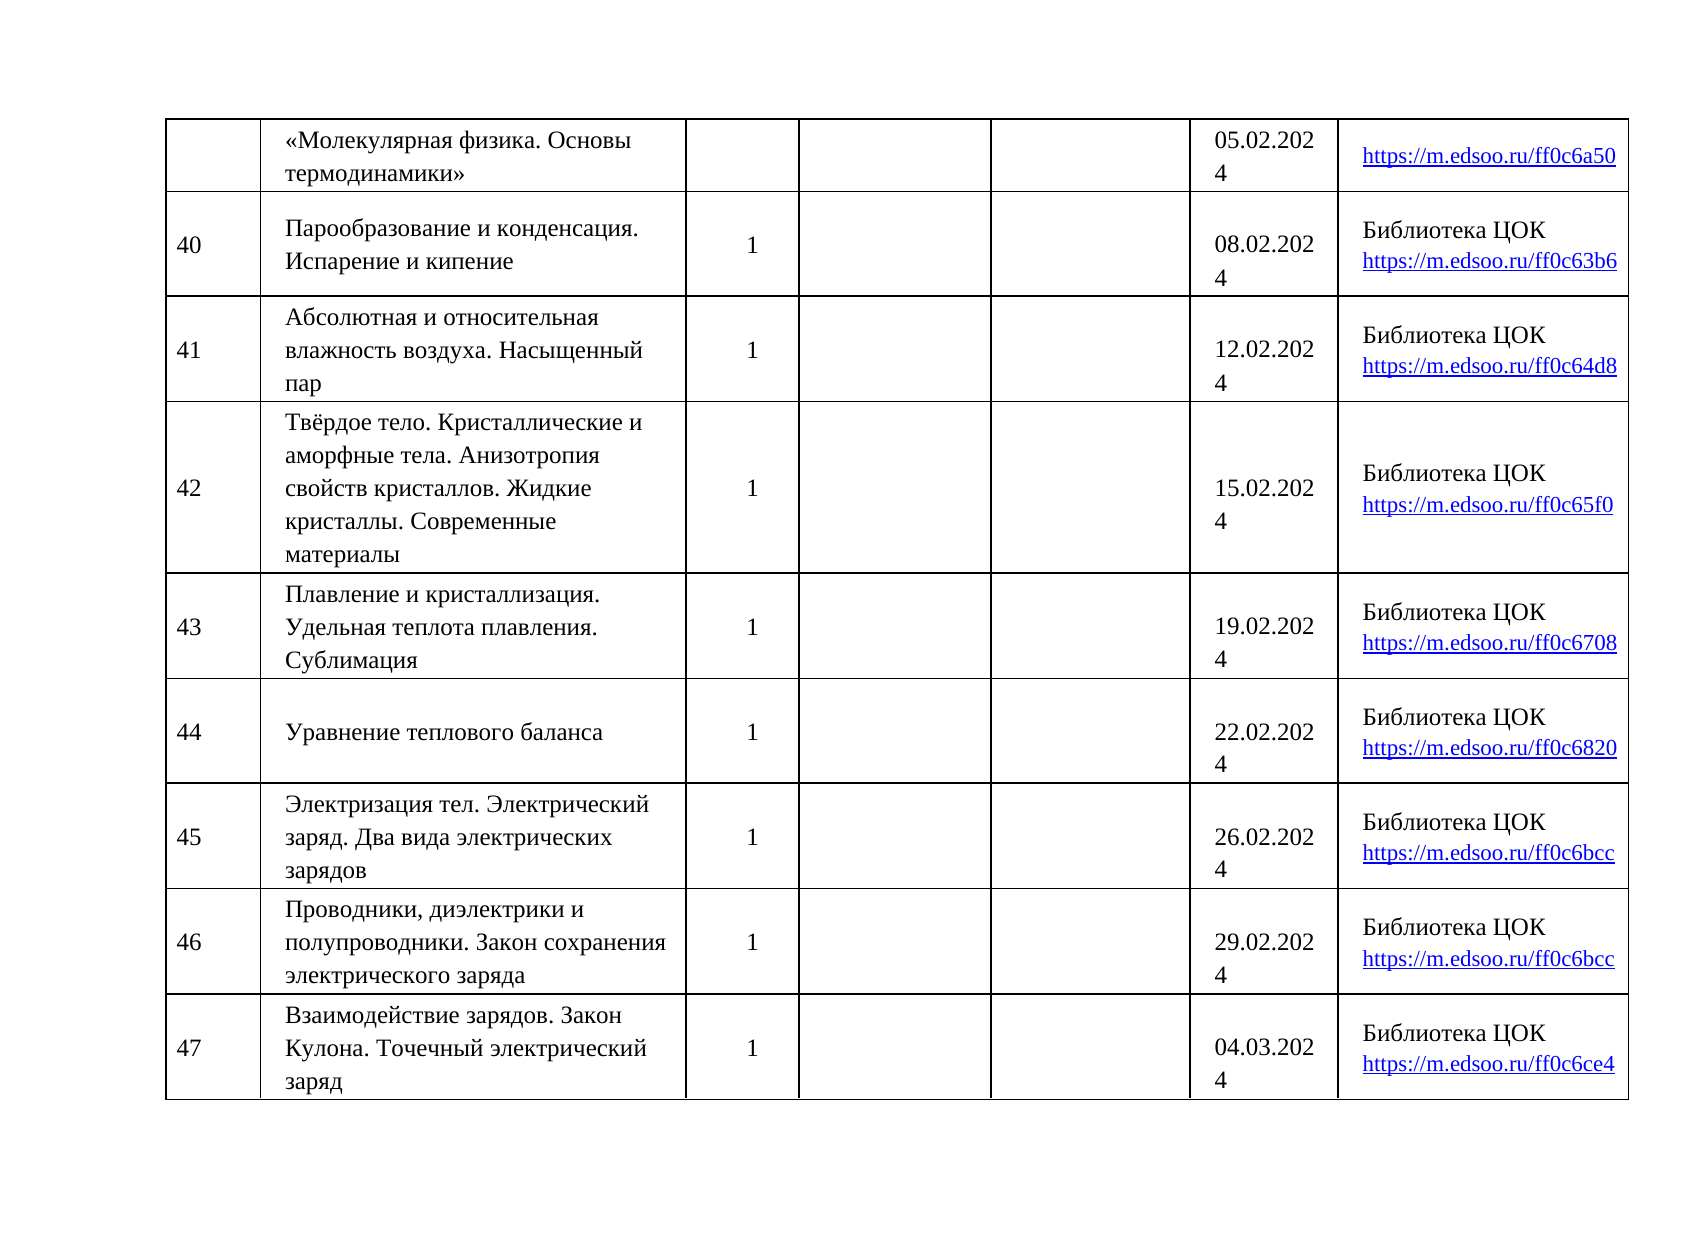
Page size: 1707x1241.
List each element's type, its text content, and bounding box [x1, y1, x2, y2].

table_cell 19.02.2024 [1191, 574, 1337, 677]
table_cell [992, 120, 1189, 191]
table_cell 1 [687, 192, 798, 295]
table_cell Парообразование и конденсация. Испарение и кипение [261, 192, 685, 295]
table_cell Библиотека ЦОК https://m.edsoo.ru/ff0c6820 [1339, 679, 1628, 782]
table_cell 43 [167, 574, 260, 677]
table_cell 05.02.2024 [1191, 120, 1337, 191]
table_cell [261, 120, 685, 191]
table_cell 26.02.2024 [1191, 784, 1337, 888]
table_cell 15.02.2024 [1191, 402, 1337, 572]
table_cell [992, 192, 1189, 295]
table_cell 1 [687, 679, 798, 782]
table_cell [800, 995, 990, 1098]
table_cell [800, 679, 990, 782]
table_cell [992, 784, 1189, 888]
table_cell 41 [167, 297, 260, 401]
table_cell Библиотека ЦОК https://m.edsoo.ru/ff0c63b6 [1339, 192, 1628, 295]
table_cell 44 [167, 679, 260, 782]
table_cell 1 [687, 297, 798, 401]
table_cell Библиотека ЦОК https://m.edsoo.ru/ff0c6bcc [1339, 784, 1628, 888]
table_cell [800, 889, 990, 993]
table_cell Библиотека ЦОК https://m.edsoo.ru/ff0c64d8 [1339, 297, 1628, 401]
table_cell Плавление и кристаллизация. Удельная теплота плавления. Сублимация [261, 574, 685, 677]
table_cell 29.02.2024 [1191, 889, 1337, 993]
table_cell 42 [167, 402, 260, 572]
table_cell 1 [687, 574, 798, 677]
table_cell 04.03.2024 [1191, 995, 1337, 1098]
table_cell 08.02.2024 [1191, 192, 1337, 295]
table_cell Библиотека ЦОК https://m.edsoo.ru/ff0c6bcc [1339, 889, 1628, 993]
table_cell Библиотека ЦОК https://m.edsoo.ru/ff0c65f0 [1339, 402, 1628, 572]
table_cell Проводники, диэлектрики и полупроводники. Закон сохранения электрического заряда [261, 889, 685, 993]
table_cell Абсолютная и относительная влажность воздуха. Насыщенный пар [261, 297, 685, 401]
table_cell Электризация тел. Электрический заряд. Два вида электрических зарядов [261, 784, 685, 888]
table_cell [992, 889, 1189, 993]
table_cell Библиотека ЦОК https://m.edsoo.ru/ff0c6ce4 [1339, 995, 1628, 1098]
table_cell [992, 402, 1189, 572]
table_cell [800, 192, 990, 295]
table_cell [800, 574, 990, 677]
table_cell [800, 402, 990, 572]
table_cell 12.02.2024 [1191, 297, 1337, 401]
table_cell 1 [687, 784, 798, 888]
table_cell 39 [167, 120, 260, 191]
table_cell 1 [687, 120, 798, 191]
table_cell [1339, 120, 1628, 191]
table_cell [992, 995, 1189, 1098]
table_cell Взаимодействие зарядов. Закон Кулона. Точечный электрический заряд [261, 995, 685, 1098]
table_cell 45 [167, 784, 260, 888]
table_cell Библиотека ЦОК https://m.edsoo.ru/ff0c6708 [1339, 574, 1628, 677]
table_cell [800, 784, 990, 888]
table_cell Уравнение теплового баланса [261, 679, 685, 782]
table_cell Твёрдое тело. Кристаллические и аморфные тела. Анизотропия свойств кристаллов. Жидкие кристаллы. Современные материалы [261, 402, 685, 572]
table_cell 47 [167, 995, 260, 1098]
table_cell 46 [167, 889, 260, 993]
table_cell [992, 679, 1189, 782]
table_cell 1 [687, 889, 798, 993]
table_cell 40 [167, 192, 260, 295]
table_cell 1 [687, 995, 798, 1098]
table_cell [992, 297, 1189, 401]
table_cell 1 [800, 120, 990, 191]
table_cell 1 [687, 402, 798, 572]
table_cell [992, 574, 1189, 677]
table_cell [800, 297, 990, 401]
table_cell 22.02.2024 [1191, 679, 1337, 782]
